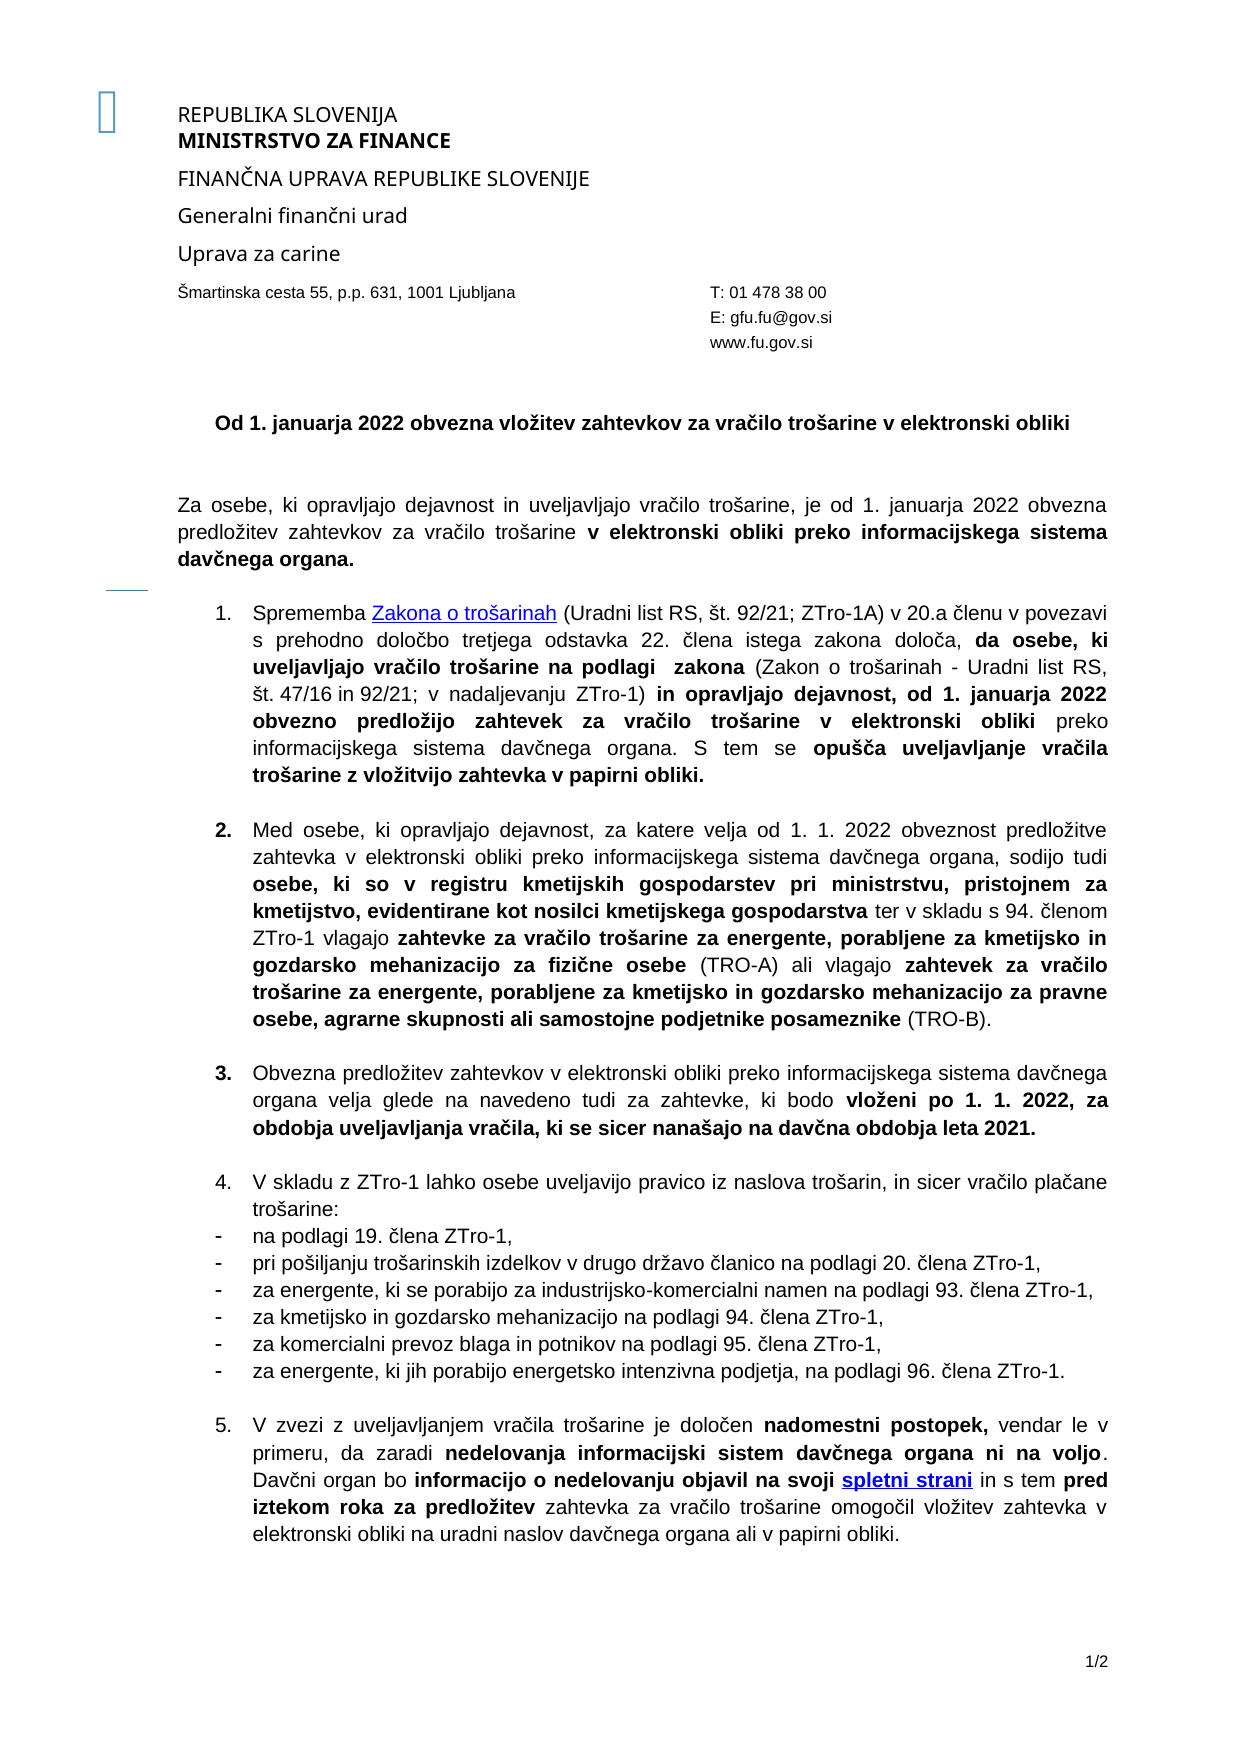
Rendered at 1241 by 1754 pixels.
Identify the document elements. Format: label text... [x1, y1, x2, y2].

list V zvezi z uveljavljanjem vračila trošarine je določen nadomestni postopek, vendar le v primeru, da zaradi nedelovanja informacijski sistem davčnega organa ni na voljo. Davčni organ bo informacijo o nedelovanju objavil na svoji spletni strani in s tem pred iztekom roka za predložitev zahtevka za vračilo trošarine omogočil vložitev zahtevka v elektronski obliki na uradni naslov davčnega organa ali v papirni obliki. [215, 1410, 1108, 1546]
list za energente, ki jih porabijo energetsko intenzivna podjetja, na podlagi 96. člena ZTro-1. [215, 1356, 1108, 1383]
list za kmetijsko in gozdarsko mehanizacijo na podlagi 94. člena ZTro-1, [215, 1302, 1108, 1329]
list za energente, ki se porabijo za industrijsko‐komercialni namen na podlagi 93. člena ZTro-1, [215, 1275, 1108, 1302]
list V skladu z ZTro-1 lahko osebe uveljavijo pravico iz naslova trošarin, in sicer vračilo plačane trošarine: [215, 1166, 1108, 1221]
text Od 1. januarja 2022 obvezna vložitev zahtevkov za vračilo trošarine v elektronski obliki [177, 408, 1108, 435]
list Sprememba Zakona o trošarinah (Uradni list RS, št. 92/21; ZTro-1A) v 20.a členu v povezavi s prehodno določbo tretjega odstavka 22. člena istega zakona določa, da osebe, ki uveljavljajo vračilo trošarine na podlagi zakona (Zakon o trošarinah - Uradni list RS, št. 47/16 in 92/21; v nadaljevanju ZTro-1) in opravljajo dejavnost, od 1. januarja 2022 obvezno predložijo zahtevek za vračilo trošarine v elektronski obliki preko informacijskega sistema davčnega organa. S tem se opušča uveljavljanje vračila trošarine z vložitvijo zahtevka v papirni obliki. [215, 598, 1108, 787]
list pri pošiljanju trošarinskih izdelkov v drugo državo članico na podlagi 20. člena ZTro-1, [215, 1248, 1108, 1275]
list na podlagi 19. člena ZTro-1, [215, 1221, 1108, 1248]
list Obvezna predložitev zahtevkov v elektronski obliki preko informacijskega sistema davčnega organa velja glede na navedeno tudi za zahtevke, ki bodo vloženi po 1. 1. 2022, za obdobja uveljavljanja vračila, ki se sicer nanašajo na davčna obdobja leta 2021. [215, 1058, 1108, 1139]
list Med osebe, ki opravljajo dejavnost, za katere velja od 1. 1. 2022 obveznost predložitve zahtevka v elektronski obliki preko informacijskega sistema davčnega organa, sodijo tudi osebe, ki so v registru kmetijskih gospodarstev pri ministrstvu, pristojnem za kmetijstvo, evidentirane kot nosilci kmetijskega gospodarstva ter v skladu s 94. členom ZTro-1 vlagajo zahtevke za vračilo trošarine za energente, porabljene za kmetijsko in gozdarsko mehanizacijo za fizične osebe (TRO-A) ali vlagajo zahtevek za vračilo trošarine za energente, porabljene za kmetijsko in gozdarsko mehanizacijo za pravne osebe, agrarne skupnosti ali samostojne podjetnike posameznike (TRO-B). [215, 814, 1108, 1031]
text Za osebe, ki opravljajo dejavnost in uveljavljajo vračilo trošarine, je od 1. januarja 2022 obvezna predložitev zahtevkov za vračilo trošarine v elektronski obliki preko informacijskega sistema davčnega organa. [177, 489, 1108, 571]
list za komercialni prevoz blaga in potnikov na podlagi 95. člena ZTro-1, [215, 1329, 1108, 1356]
